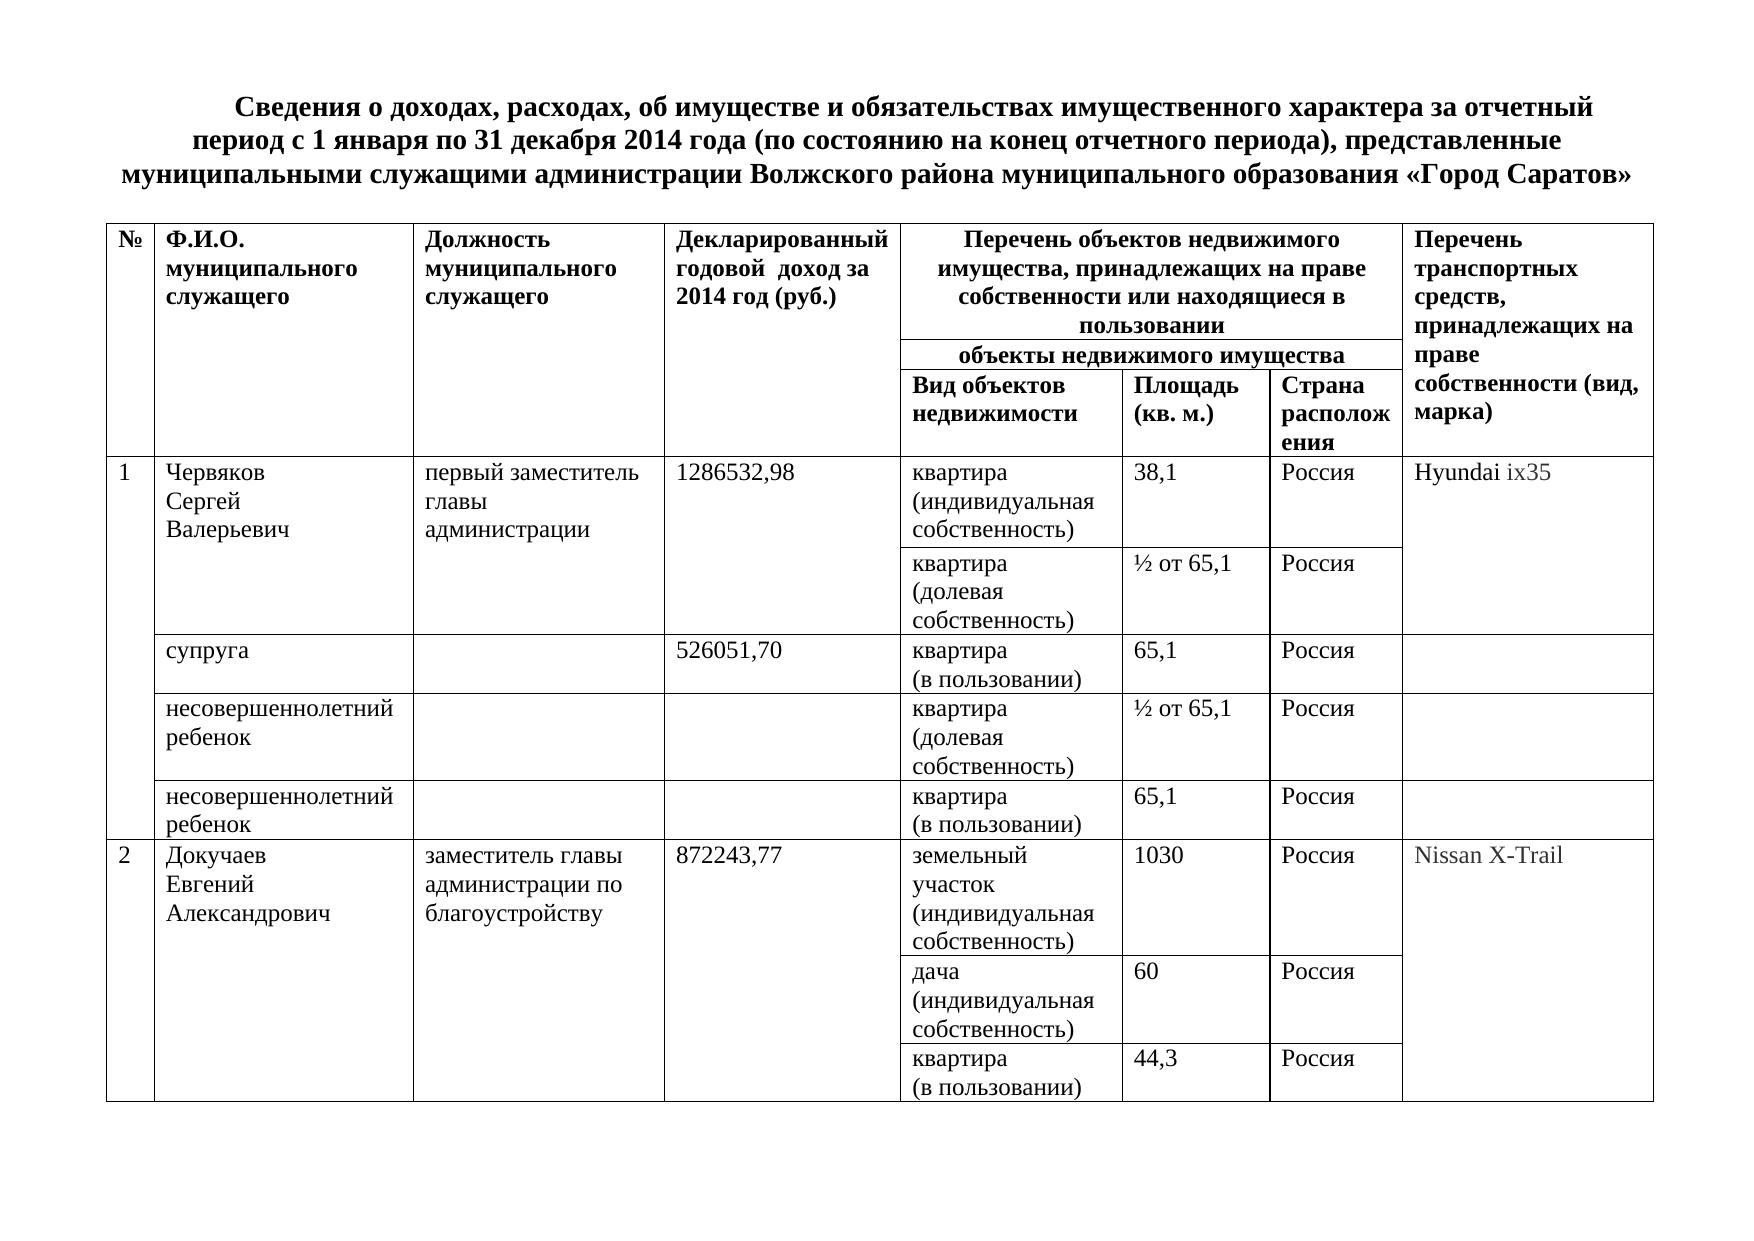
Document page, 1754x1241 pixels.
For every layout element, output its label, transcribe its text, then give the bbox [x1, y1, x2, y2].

table_cell супруга [155, 635, 413, 692]
table_cell 1286532,98 [665, 457, 900, 634]
table_header Ф.И.О. муниципального служащего [155, 224, 413, 456]
table_cell 65,1 [1123, 635, 1269, 692]
table_cell 1030 [1123, 840, 1269, 955]
table_cell ½ от 65,1 [1123, 548, 1269, 634]
table_cell 2 [107, 840, 154, 1101]
table_cell дача (индивидуальная собственность) [901, 956, 1122, 1042]
table_cell первый заместитель главы администрации [414, 457, 664, 634]
table_cell [414, 635, 664, 692]
table_header Перечень объектов недвижимого имущества, принадлежащих на праве собственности или находящиеся в пользовании [901, 224, 1402, 339]
table_cell [1403, 781, 1653, 839]
table_cell квартира (в пользовании) [901, 781, 1122, 839]
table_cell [901, 1044, 1122, 1101]
table_cell Россия [1271, 457, 1402, 547]
table_cell несовершеннолетний ребенок [155, 694, 413, 780]
table_cell объекты недвижимого имущества [901, 340, 1402, 369]
table_cell 38,1 [1123, 457, 1269, 547]
table_cell Россия [1271, 956, 1402, 1042]
table_cell Вид объектов недвижимости [901, 370, 1122, 456]
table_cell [901, 840, 1122, 955]
table_cell [665, 781, 900, 839]
table_cell квартира (в пользовании) [901, 635, 1122, 692]
table_cell 872243,77 [665, 840, 900, 1101]
table_cell Докучаев Евгений Александрович [155, 840, 413, 1101]
table_cell [1403, 694, 1653, 780]
table_cell Россия [1271, 781, 1402, 839]
table_cell Nissan X-Trail [1403, 840, 1653, 1101]
table_cell Россия [1271, 1044, 1402, 1101]
table_cell 60 [1123, 956, 1269, 1042]
table_cell [665, 694, 900, 780]
table_cell Россия [1271, 635, 1402, 692]
table_cell 65,1 [1123, 781, 1269, 839]
table_cell Hyundai ix35 [1403, 457, 1653, 634]
table_cell Россия [1271, 840, 1402, 955]
table_header № [107, 224, 154, 456]
text Сведения о доходах, расходах, об имуществе и обязательствах имущественного характера за отчетный период с 1 января по 31 декабря 2014 года (по состоянию на конец отчетного периода), представленные муниципальными служащими администрации Волжского района муниципального образования «Город Саратов» [118, 89, 1636, 189]
table_cell 526051,70 [665, 635, 900, 692]
table_cell Червяков Сергей Валерьевич [155, 457, 413, 634]
table_cell ½ от 65,1 [1123, 694, 1269, 780]
table_cell квартира (индивидуальная собственность) [901, 457, 1122, 547]
table_cell несовершеннолетний ребенок [155, 781, 413, 839]
table_header Декларированный годовой доход за 2014 год (руб.) [665, 224, 900, 456]
table_cell [414, 694, 664, 780]
table_cell квартира (долевая собственность) [901, 694, 1122, 780]
table_cell 1 [107, 457, 154, 839]
table_cell Площадь (кв. м.) [1123, 370, 1269, 456]
table_cell [1403, 635, 1653, 692]
table_cell Страна расположения [1271, 370, 1402, 456]
table_header Перечень транспортных средств, принадлежащих на праве собственности (вид, марка) [1403, 224, 1653, 456]
table_cell квартира (долевая собственность) [901, 548, 1122, 634]
table_cell Россия [1271, 694, 1402, 780]
table_cell заместитель главы администрации по благоустройству [414, 840, 664, 1101]
table_cell [414, 781, 664, 839]
table_cell 44,3 [1123, 1044, 1269, 1101]
table_cell Россия [1271, 548, 1402, 634]
table_header Должность муниципального служащего [414, 224, 664, 456]
